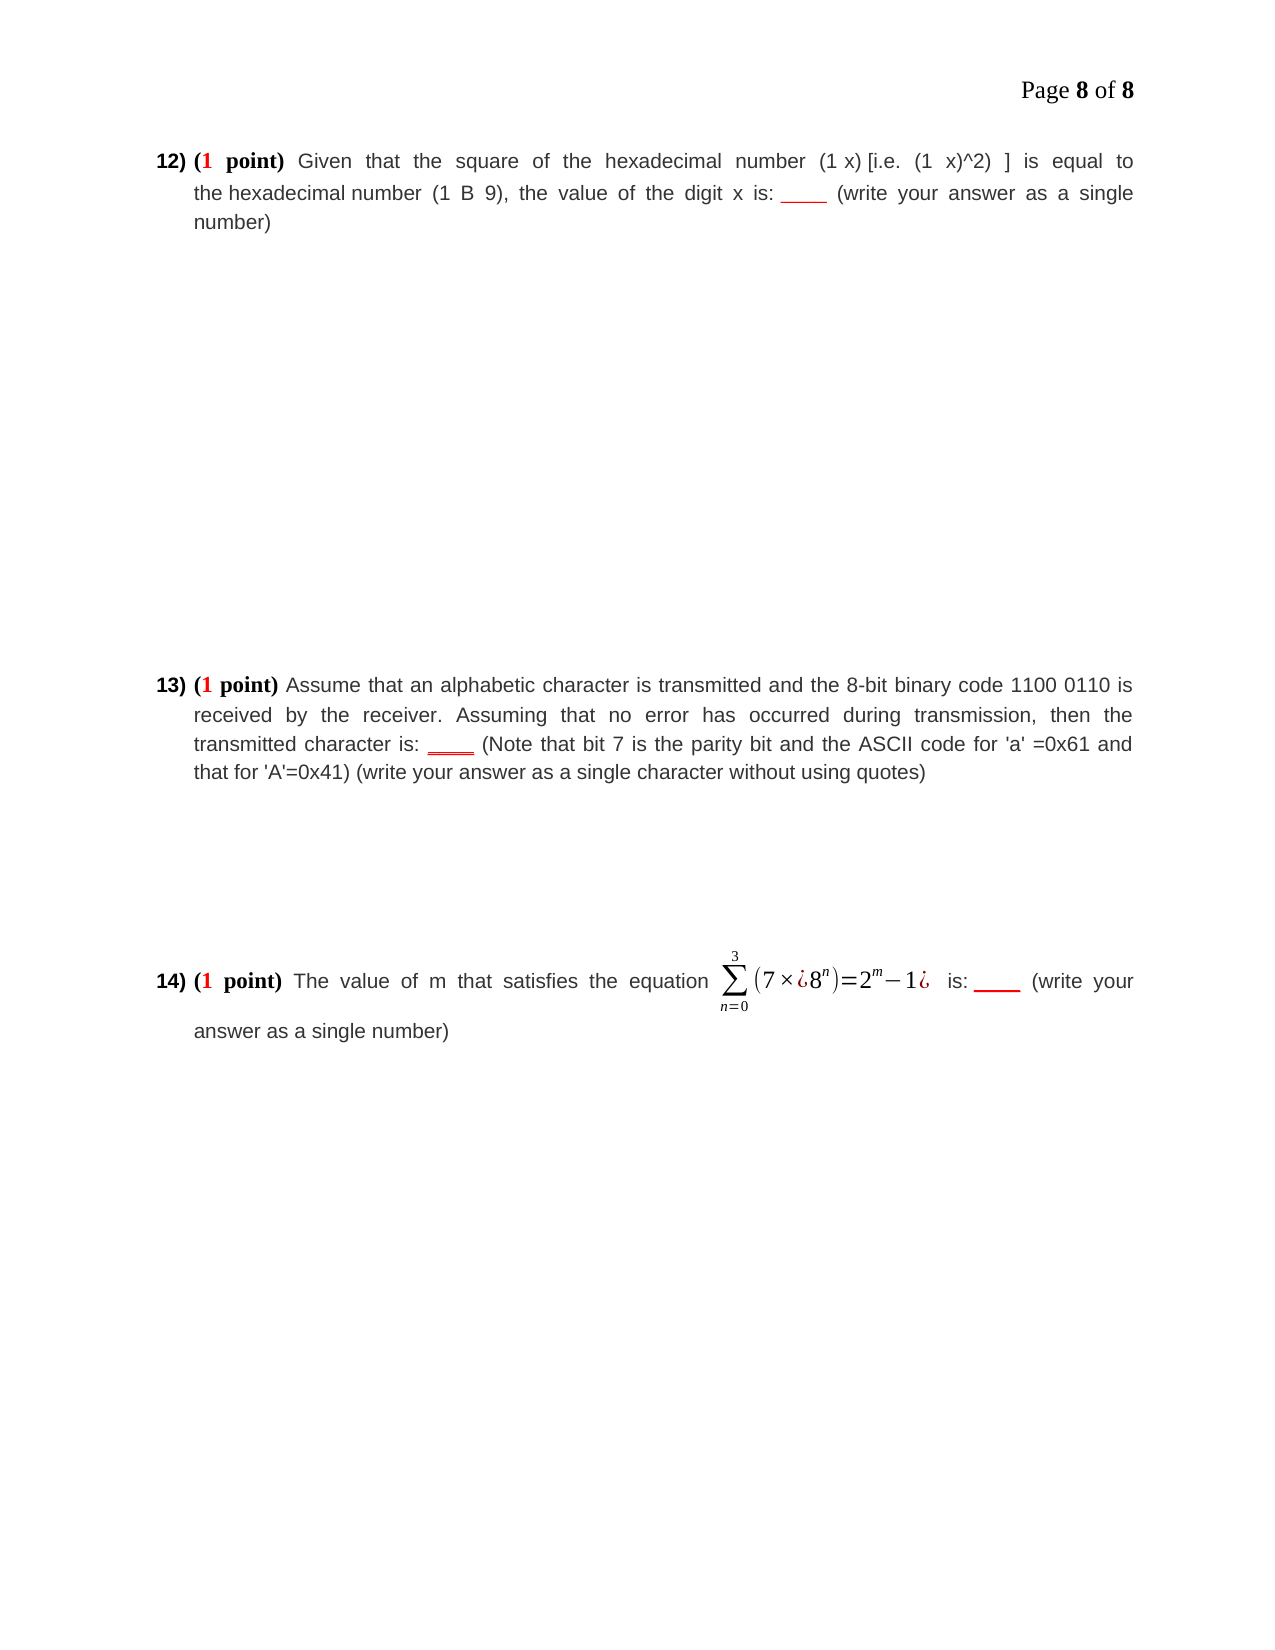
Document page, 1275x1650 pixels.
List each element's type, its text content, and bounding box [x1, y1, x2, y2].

list (1 point) Assume that an alphabetic character is transmitted and the 8-bit binary code 1100 0110 is received by the receiver. Assuming that no error has occurred during transmission, then the transmitted character is: ____ (Note that bit 7 is the parity bit and the ASCII code for 'a' =0x61 and that for 'A'=0x41) (write your answer as a single character without using quotes) [156, 672, 1134, 784]
list (1 point) Given that the square of the hexadecimal number (1 x) [i.e. (1 x)^2) ] is equal to the hexadecimal number (1 B 9), the value of the digit x is: ____ (write your answer as a single number) [156, 147, 1134, 234]
list (1 point) The value of m that satisfies the equation is: ____ (write your answer as a single number) [156, 947, 1134, 1043]
